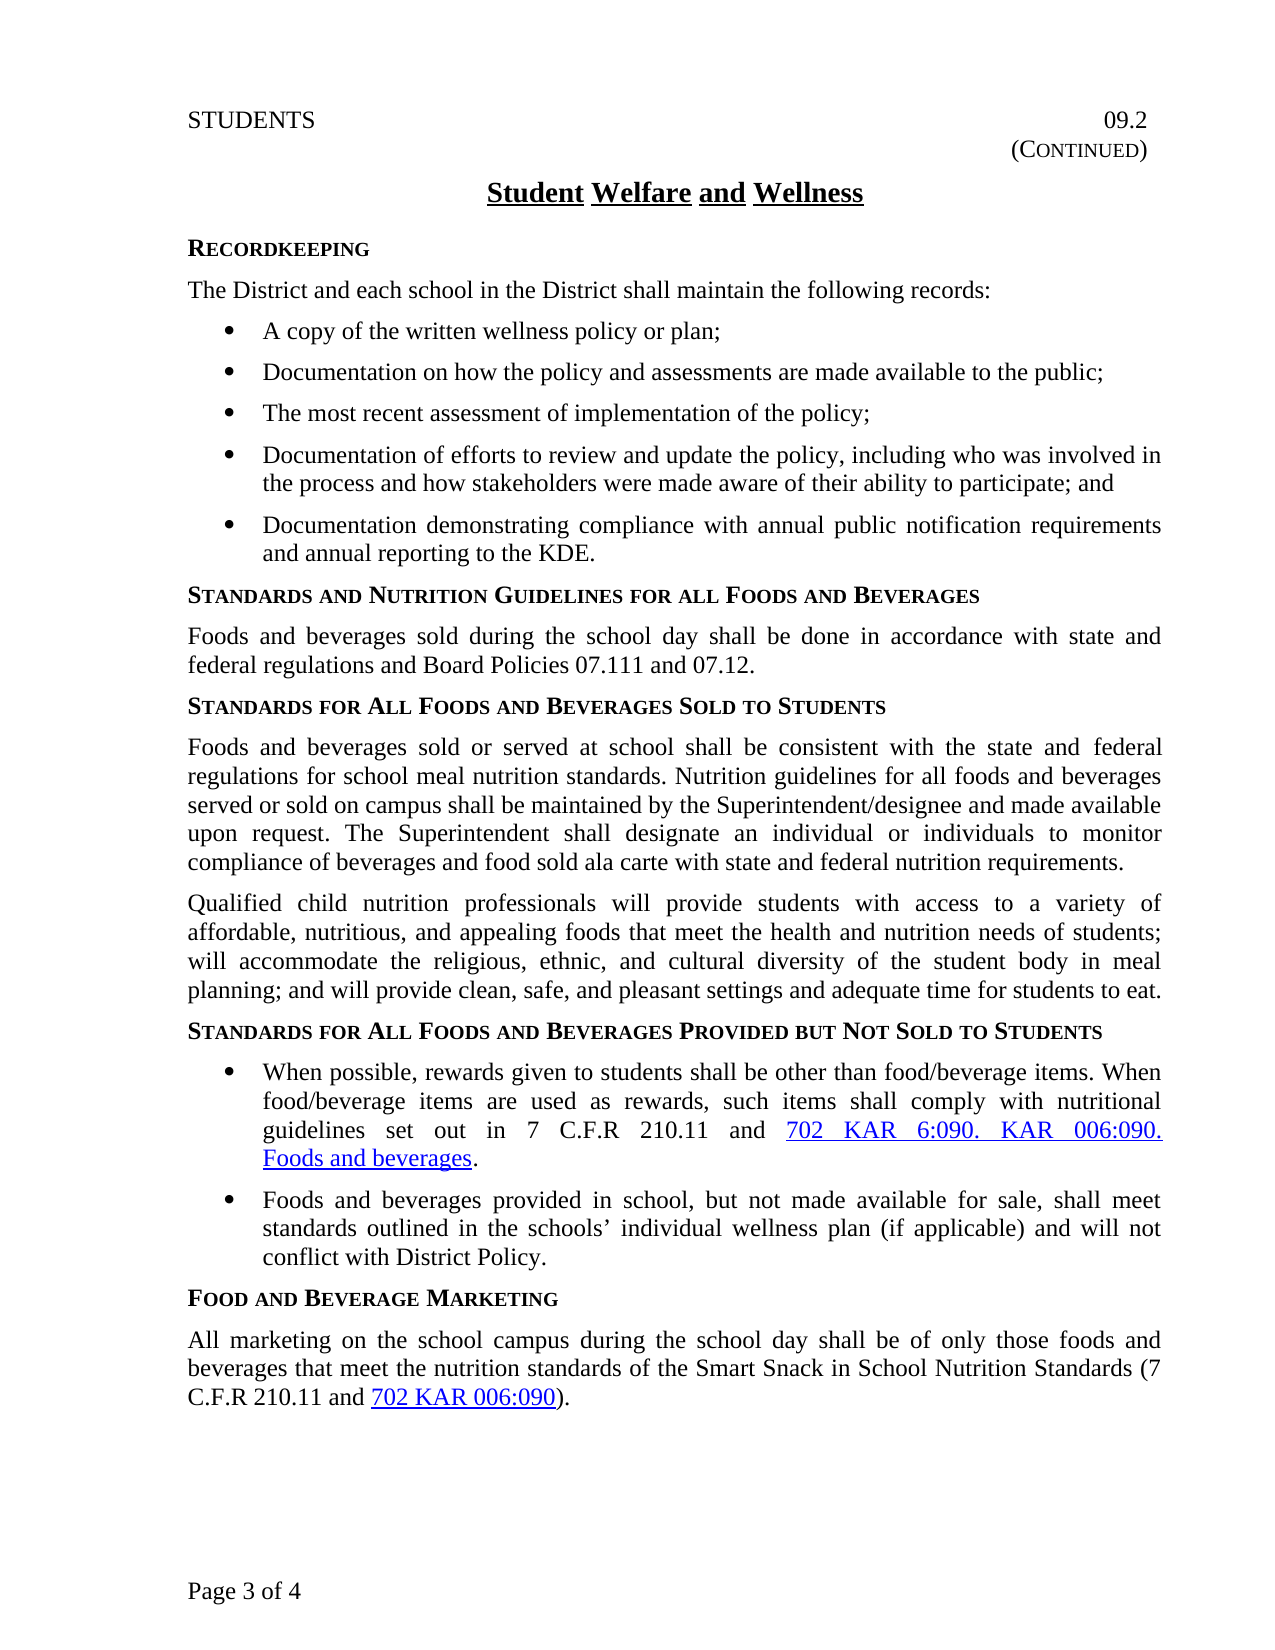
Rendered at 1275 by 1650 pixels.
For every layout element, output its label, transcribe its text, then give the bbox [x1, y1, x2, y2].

text Foods and beverages sold or served at school shall be consistent with the state and federal regulations for school meal nutrition standards. Nutrition guidelines for all foods and beverages served or sold on campus shall be maintained by the Superintendent/designee and made available upon request. The Superintendent shall designate an individual or individuals to monitor compliance of beverages and food sold ala carte with state and federal nutrition requirements. [187, 732, 1162, 876]
text The District and each school in the District shall maintain the following records: [187, 275, 1162, 303]
text Qualified child nutrition professionals will provide students with access to a variety of affordable, nutritious, and appealing foods that meet the health and nutrition needs of students; will accommodate the religious, ethnic, and cultural diversity of the student body in meal planning; and will provide clean, safe, and pleasant settings and adequate time for students to eat. [187, 888, 1162, 1003]
list Documentation demonstrating compliance with annual public notification requirements and annual reporting to the KDE. [225, 510, 1162, 567]
subtitle (Continued) [187, 134, 1162, 162]
list When possible, rewards given to students shall be other than food/beverage items. When food/beverage items are used as rewards, such items shall comply with nutritional guidelines set out in 7 C.F.R 210.11 and 702 KAR 6:090. KAR 006:090. Foods and beverages. [225, 1057, 1162, 1172]
subtitle Standards for All Foods and Beverages Sold to Students [187, 691, 1162, 720]
list Documentation on how the policy and assessments are made available to the public; [225, 357, 1162, 386]
subtitle Recordkeeping [187, 233, 1162, 262]
list Documentation of efforts to review and update the policy, including who was involved in the process and how stakeholders were made aware of their ability to participate; and [225, 440, 1162, 497]
text All marketing on the school campus during the school day shall be of only those foods and beverages that meet the nutrition standards of the Smart Snack in School Nutrition Standards (7 C.F.R 210.11 and 702 KAR 006:090). [187, 1325, 1162, 1411]
list The most recent assessment of implementation of the policy; [225, 398, 1162, 427]
subtitle Standards and Nutrition Guidelines for all Foods and Beverages [187, 580, 1162, 608]
subtitle Standards for All Foods and Beverages Provided but Not Sold to Students [187, 1016, 1162, 1045]
subtitle STUDENTS 09.2 [187, 105, 1162, 134]
list Foods and beverages provided in school, but not made available for sale, shall meet standards outlined in the schools’ individual wellness plan (if applicable) and will not conflict with District Policy. [225, 1185, 1162, 1271]
text Foods and beverages sold during the school day shall be done in accordance with state and federal regulations and Board Policies 07.111 and 07.12. [187, 621, 1162, 678]
title Student Welfare and Wellness [187, 175, 1162, 208]
list A copy of the written wellness policy or plan; [225, 316, 1162, 345]
subtitle Food and Beverage Marketing [187, 1283, 1162, 1312]
